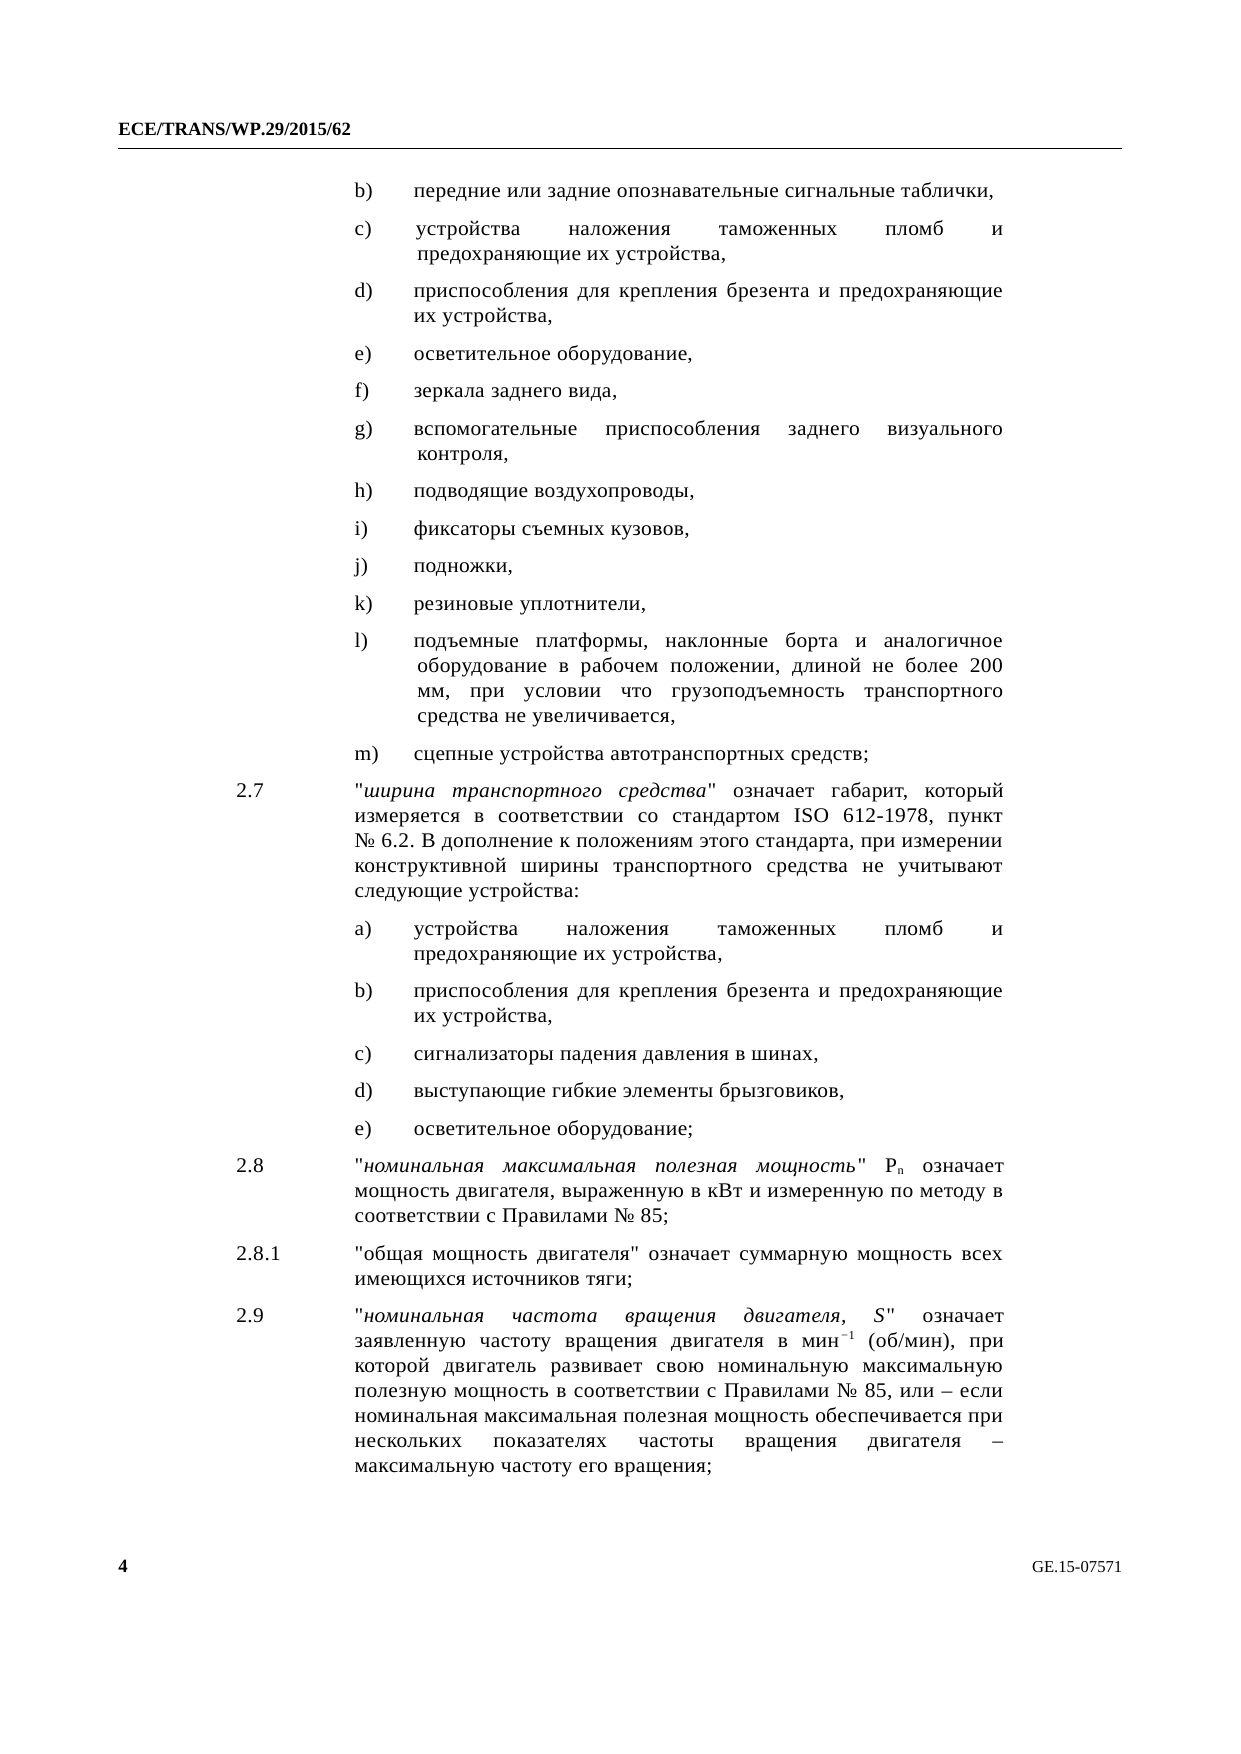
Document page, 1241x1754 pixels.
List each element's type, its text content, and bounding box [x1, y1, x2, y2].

text b) приспособления для крепления брезента и предохраняющие их устройства, [236, 977, 1004, 1027]
text k) резиновые уплотнители, [236, 590, 1004, 615]
text 2.8 "номинальная максимальная полезная мощность" Pn означает мощность двигателя, выраженную в кВт и измеренную по методу в соответствии с Правилами № 85; [236, 1152, 1004, 1227]
text e) осветительное оборудование; [236, 1115, 1004, 1140]
text i) фиксаторы съемных кузовов, [236, 515, 1004, 540]
text f) зеркала заднего вида, [236, 377, 1004, 402]
text g) вспомогательные приспособления заднего визуального контроля, [236, 415, 1004, 465]
text c) устройства наложения таможенных пломб и предохраняющие их устройства, [236, 215, 1004, 265]
text h) подводящие воздухопроводы, [236, 477, 1004, 502]
text d) выступающие гибкие элементы брызговиков, [236, 1077, 1004, 1102]
text e) осветительное оборудование, [236, 340, 1004, 365]
text 2.8.1 "общая мощность двигателя" означает суммарную мощность всех имеющихся источников тяги; [236, 1240, 1004, 1290]
text l) подъемные платформы, наклонные борта и аналогичное оборудование в рабочем положении, длиной не более 200 мм, при условии что грузоподъемность транспортного средства не увеличивается, [236, 627, 1004, 727]
text 2.9 "номинальная частота вращения двигателя, S" означает заявленную частоту вращения двигателя в мин−1 (об/мин), при которой двигатель развивает свою номинальную максимальную полезную мощность в соответствии с Правилами № 85, или – если номинальная максимальная полезная мощность обеспечивается при нескольких показателях частоты вращения двигателя – максимальную частоту его вращения; [236, 1302, 1004, 1477]
text j) подножки, [236, 552, 1004, 577]
text m) сцепные устройства автотранспортных средств; [236, 740, 1004, 765]
text d) приспособления для крепления брезента и предохраняющие их устройства, [236, 277, 1004, 327]
text 2.7 "ширина транспортного средства" означает габарит, который измеряется в соответствии со стандартом ISO 612-1978, пункт № 6.2. В дополнение к положениям этого стандарта, при измерении конструктивной ширины транспортного средства не учитывают следующие устройства: [236, 777, 1004, 902]
text a) устройства наложения таможенных пломб и предохраняющие их устройства, [236, 915, 1004, 965]
text b) передние или задние опознавательные сигнальные таблички, [236, 177, 1004, 202]
text c) сигнализаторы падения давления в шинах, [236, 1040, 1004, 1065]
